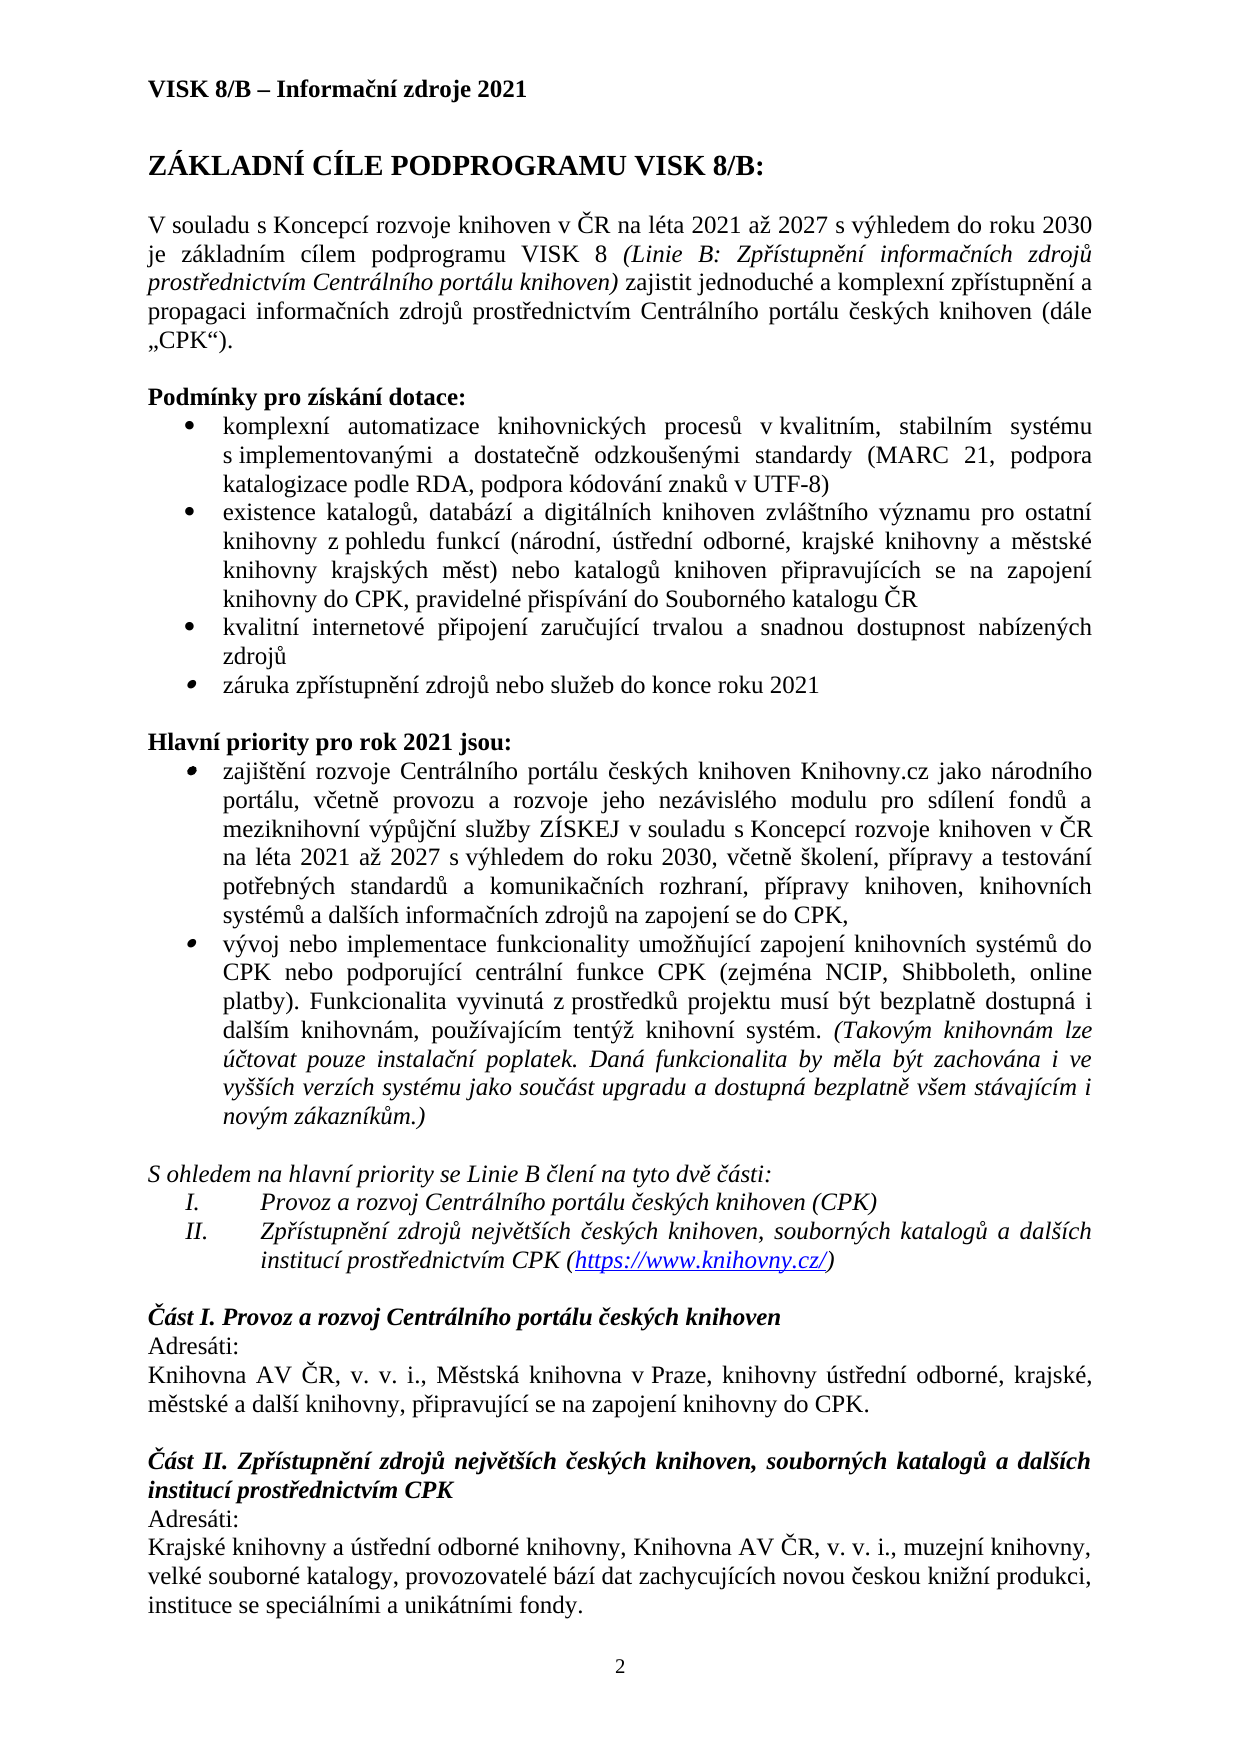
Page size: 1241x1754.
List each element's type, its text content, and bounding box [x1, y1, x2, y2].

text Podmínky pro získání dotace: [148, 382, 1093, 411]
list záruka zpřístupnění zdrojů nebo služeb do konce roku 2021 [185, 670, 1093, 699]
text Adresáti: [148, 1504, 1093, 1532]
list Zpřístupnění zdrojů největších českých knihoven, souborných katalogů a dalších institucí prostřednictvím CPK (https://www.knihovny.cz/) [185, 1216, 1093, 1274]
text S ohledem na hlavní priority se Linie B člení na tyto dvě části: [148, 1159, 1093, 1187]
text Část I. Provoz a rozvoj Centrálního portálu českých knihoven [148, 1302, 1093, 1331]
list komplexní automatizace knihovnických procesů v kvalitním, stabilním systému s implementovanými a dostatečně odzkoušenými standardy (MARC 21, podpora katalogizace podle RDA, podpora kódování znaků v UTF-8) [185, 411, 1093, 497]
list vývoj nebo implementace funkcionality umožňující zapojení knihovních systémů do CPK nebo podporující centrální funkce CPK (zejména NCIP, Shibboleth, online platby). Funkcionalita vyvinutá z prostředků projektu musí být bezplatně dostupná i dalším knihovnám, používajícím tentýž knihovní systém. (Takovým knihovnám lze účtovat pouze instalační poplatek. Daná funkcionalita by měla být zachována i ve vyšších verzích systému jako součást upgradu a dostupná bezplatně všem stávajícím i novým zákazníkům.) [185, 929, 1093, 1130]
text Adresáti: [148, 1331, 1093, 1360]
list Provoz a rozvoj Centrálního portálu českých knihoven (CPK) [185, 1187, 1093, 1216]
text Část II. Zpřístupnění zdrojů největších českých knihoven, souborných katalogů a dalších institucí prostřednictvím CPK [148, 1446, 1093, 1504]
text Hlavní priority pro rok 2021 jsou: [148, 727, 1093, 756]
list kvalitní internetové připojení zaručující trvalou a snadnou dostupnost nabízených zdrojů [185, 612, 1093, 670]
text ZÁKLADNÍ CÍLE PODPROGRAMU VISK 8/B: [148, 148, 1093, 181]
text Knihovna AV ČR, v. v. i., Městská knihovna v Praze, knihovny ústřední odborné, krajské, městské a další knihovny, připravující se na zapojení knihovny do CPK. [148, 1360, 1093, 1417]
list existence katalogů, databází a digitálních knihoven zvláštního významu pro ostatní knihovny z pohledu funkcí (národní, ústřední odborné, krajské knihovny a městské knihovny krajských měst) nebo katalogů knihoven připravujících se na zapojení knihovny do CPK, pravidelné přispívání do Souborného katalogu ČR [185, 497, 1093, 612]
list zajištění rozvoje Centrálního portálu českých knihoven Knihovny.cz jako národního portálu, včetně provozu a rozvoje jeho nezávislého modulu pro sdílení fondů a meziknihovní výpůjční služby ZÍSKEJ v souladu s Koncepcí rozvoje knihoven v ČR na léta 2021 až 2027 s výhledem do roku 2030, včetně školení, přípravy a testování potřebných standardů a komunikačních rozhraní, přípravy knihoven, knihovních systémů a dalších informačních zdrojů na zapojení se do CPK, [185, 756, 1093, 929]
text V souladu s Koncepcí rozvoje knihoven v ČR na léta 2021 až 2027 s výhledem do roku 2030 je základním cílem podprogramu VISK 8 (Linie B: Zpřístupnění informačních zdrojů prostřednictvím Centrálního portálu knihoven) zajistit jednoduché a komplexní zpřístupnění a propagaci informačních zdrojů prostřednictvím Centrálního portálu českých knihoven (dále „CPK“). [148, 210, 1093, 354]
text Krajské knihovny a ústřední odborné knihovny, Knihovna AV ČR, v. v. i., muzejní knihovny, velké souborné katalogy, provozovatelé bází dat zachycujících novou českou knižní produkci, instituce se speciálními a unikátními fondy. [148, 1532, 1093, 1619]
